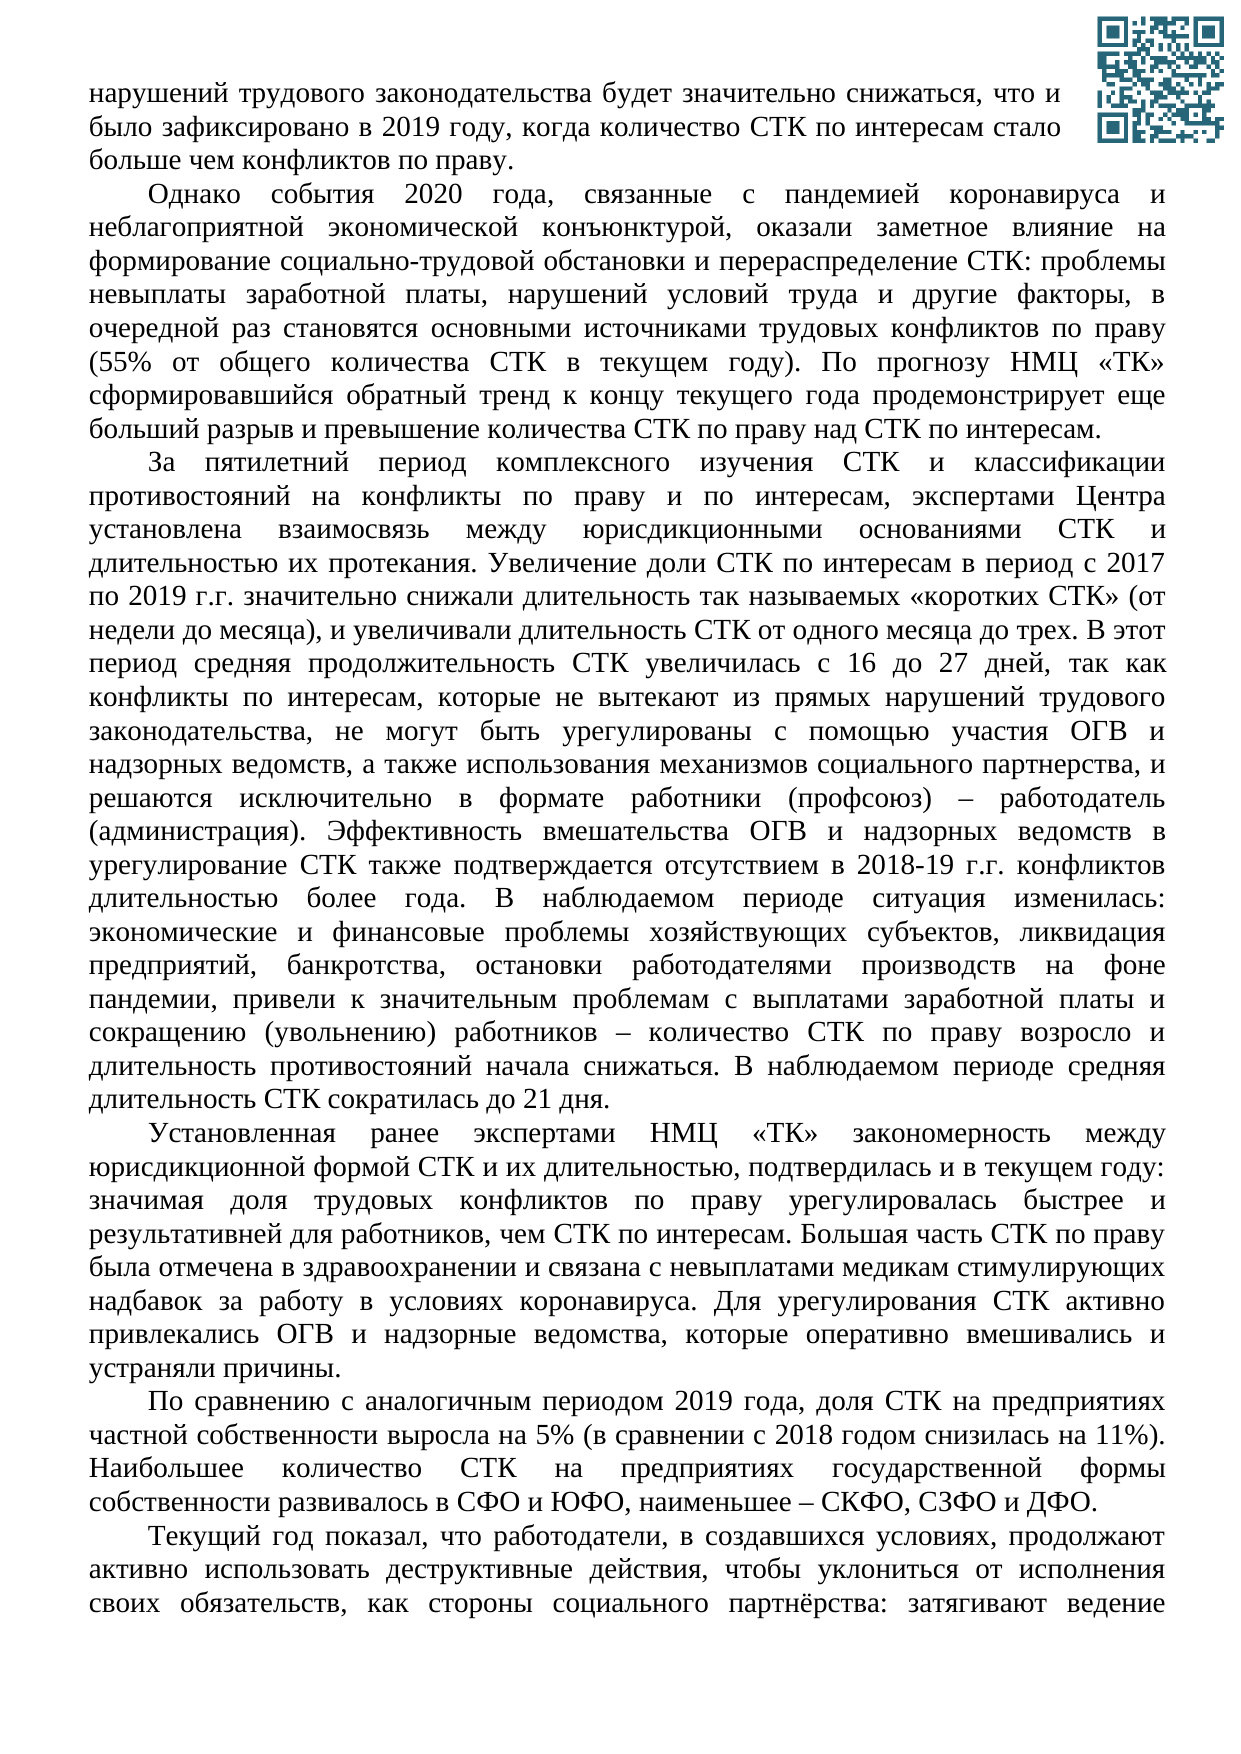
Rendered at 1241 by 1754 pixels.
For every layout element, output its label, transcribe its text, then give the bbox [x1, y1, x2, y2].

text Однако события 2020 года, связанные с пандемией коронавируса и неблагоприятной экономической конъюнктурой, оказали заметное влияние на формирование социально-трудовой обстановки и перераспределение СТК: проблемы невыплаты заработной платы, нарушений условий труда и другие факторы, в очередной раз становятся основными источниками трудовых конфликтов по праву (55% от общего количества СТК в текущем году). По прогнозу НМЦ «ТК» сформировавшийся обратный тренд к концу текущего года продемонстрирует еще больший разрыв и превышение количества СТК по праву над СТК по интересам. [89, 176, 1167, 444]
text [89, 1518, 1167, 1618]
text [89, 75, 1167, 176]
picture [1080, 0, 1241, 160]
text За пятилетний период комплексного изучения СТК и классификации противостояний на конфликты по праву и по интересам, экспертами Центра установлена взаимосвязь между юрисдикционными основаниями СТК и длительностью их протекания. Увеличение доли СТК по интересам в период с 2017 по 2019 г.г. значительно снижали длительность так называемых «коротких СТК» (от недели до месяца), и увеличивали длительность СТК от одного месяца до трех. В этот период средняя продолжительность СТК увеличилась с 16 до 27 дней, так как конфликты по интересам, которые не вытекают из прямых нарушений трудового законодательства, не могут быть урегулированы с помощью участия ОГВ и надзорных ведомств, а также использования механизмов социального партнерства, и решаются исключительно в формате работники (профсоюз) – работодатель (администрация). Эффективность вмешательства ОГВ и надзорных ведомств в урегулирование СТК также подтверждается отсутствием в 2018-19 г.г. конфликтов длительностью более года. В наблюдаемом периоде ситуация изменилась: экономические и финансовые проблемы хозяйствующих субъектов, ликвидация предприятий, банкротства, остановки работодателями производств на фоне пандемии, привели к значительным проблемам с выплатами заработной платы и сокращению (увольнению) работников – количество СТК по праву возросло и длительность противостояний начала снижаться. В наблюдаемом периоде средняя длительность СТК сократилась до 21 дня. [89, 444, 1167, 1115]
text Установленная ранее экспертами НМЦ «ТК» закономерность между юрисдикционной формой СТК и их длительностью, подтвердилась и в текущем году: значимая доля трудовых конфликтов по праву урегулировалась быстрее и результативней для работников, чем СТК по интересам. Большая часть СТК по праву была отмечена в здравоохранении и связана с невыплатами медикам стимулирующих надбавок за работу в условиях коронавируса. Для урегулирования СТК активно привлекались ОГВ и надзорные ведомства, которые оперативно вмешивались и устраняли причины. [89, 1115, 1167, 1383]
text По сравнению с аналогичным периодом 2019 года, доля СТК на предприятиях частной собственности выросла на 5% (в сравнении с 2018 годом снизилась на 11%). Наибольшее количество СТК на предприятиях государственной формы собственности развивалось в СФО и ЮФО, наименьшее – СКФО, СЗФО и ДФО. [89, 1383, 1167, 1518]
